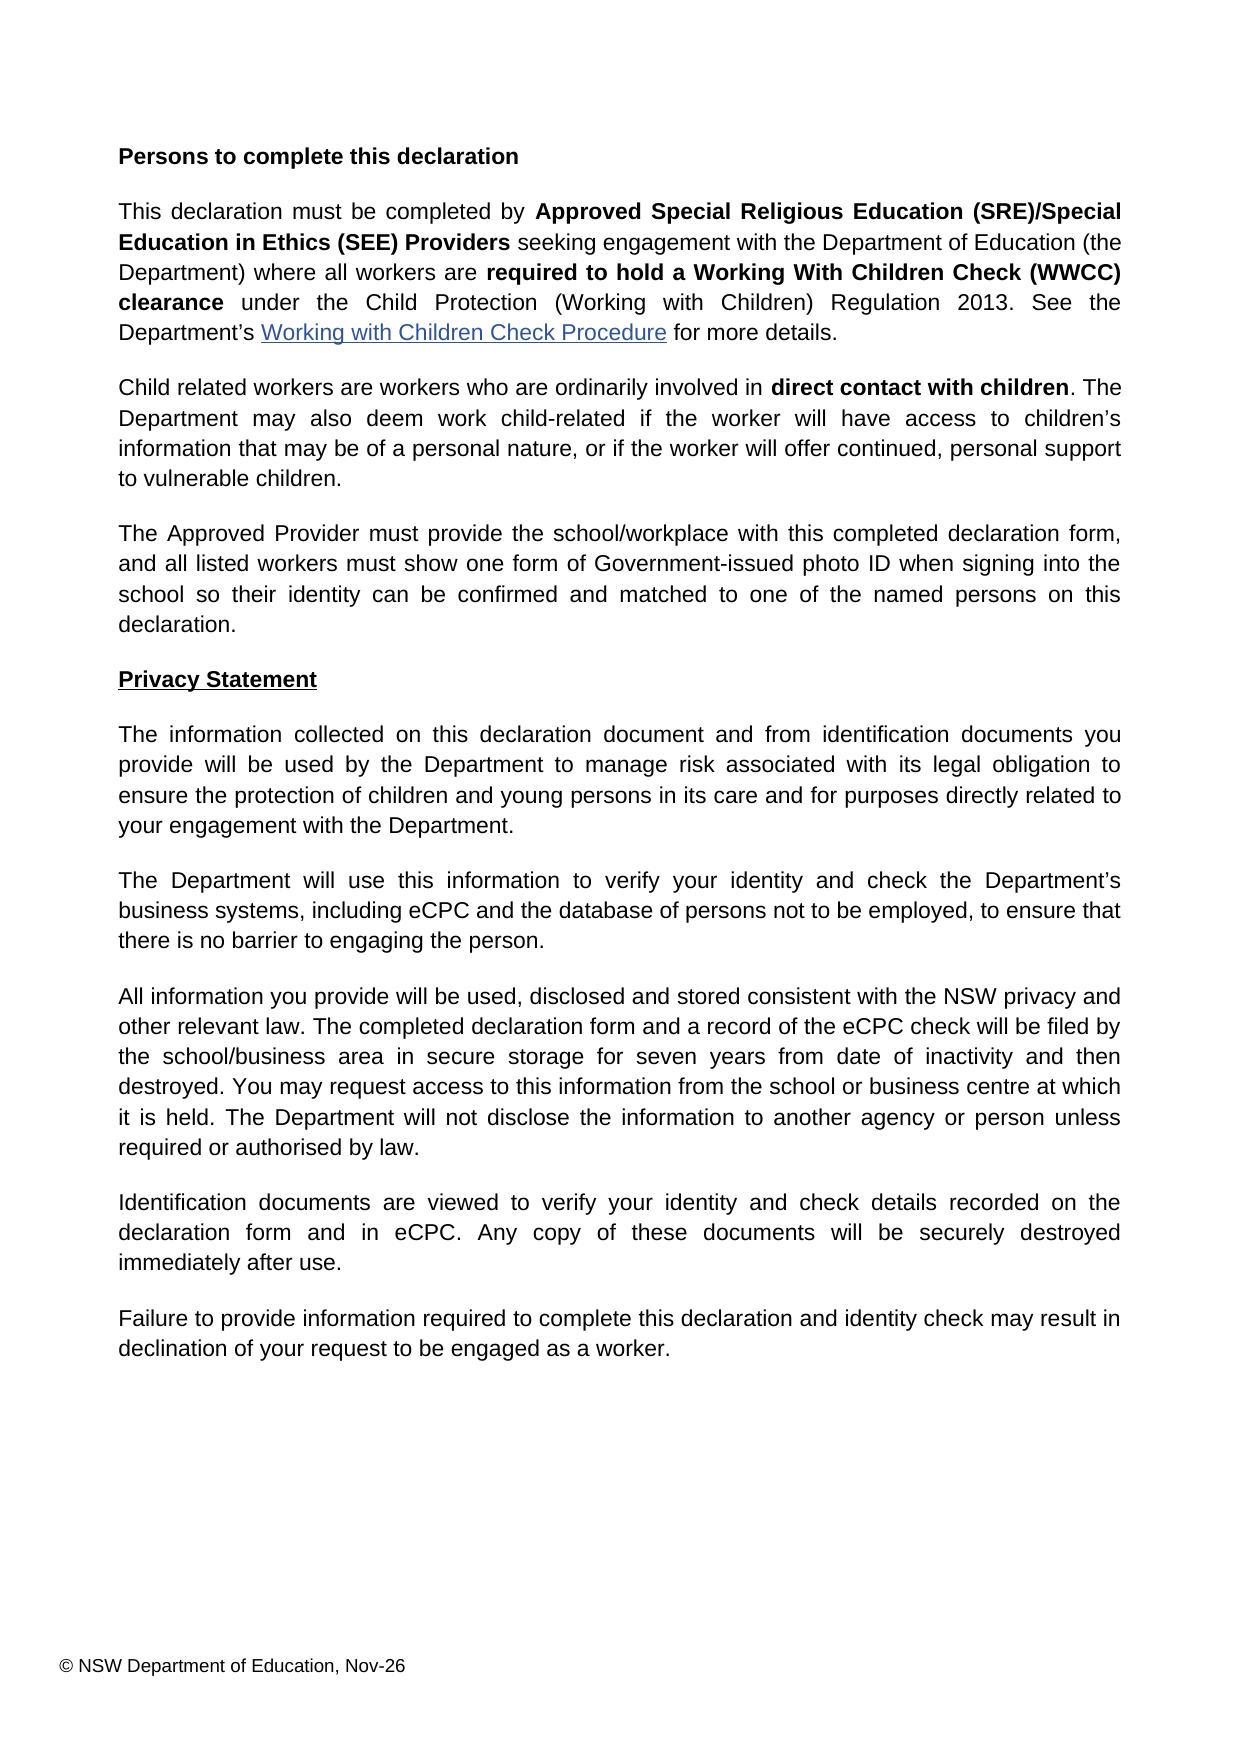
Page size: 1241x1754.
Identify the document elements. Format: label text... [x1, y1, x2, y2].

text This declaration must be completed by Approved Special Religious Education (SRE)/Special Education in Ethics (SEE) Providers seeking engagement with the Department of Education (the Department) where all workers are required to hold a Working With Children Check (WWCC) clearance under the Child Protection (Working with Children) Regulation 2013. See the Department’s Working with Children Check Procedure for more details. [118, 198, 1122, 346]
text All information you provide will be used, disclosed and stored consistent with the NSW privacy and other relevant law. The completed declaration form and a record of the eCPC check will be filed by the school/business area in secure storage for seven years from date of inactivity and then destroyed. You may request access to this information from the school or business centre at which it is held. The Department will not disclose the information to another agency or person unless required or authorised by law. [118, 983, 1122, 1160]
text Identification documents are viewed to verify your identity and check details recorded on the declaration form and in eCPC. Any copy of these documents will be securely destroyed immediately after use. [118, 1189, 1122, 1276]
text The Approved Provider must provide the school/workplace with this completed declaration form, and all listed workers must show one form of Government-issued photo ID when signing into the school so their identity can be confirmed and matched to one of the named persons on this declaration. [118, 520, 1122, 637]
text Privacy Statement [118, 666, 1122, 692]
text Child related workers are workers who are ordinarily involved in direct contact with children. The Department may also deem work child-related if the worker will have access to children’s information that may be of a personal nature, or if the worker will offer continued, personal support to vulnerable children. [118, 374, 1122, 491]
text The information collected on this declaration document and from identification documents you provide will be used by the Department to manage risk associated with its legal obligation to ensure the protection of children and young persons in its care and for purposes directly related to your engagement with the Department. [118, 721, 1122, 838]
text Persons to complete this declaration [118, 143, 1122, 169]
text Failure to provide information required to complete this declaration and identity check may result in declination of your request to be engaged as a worker. [118, 1304, 1122, 1361]
text The Department will use this information to verify your identity and check the Department’s business systems, including eCPC and the database of persons not to be employed, to ensure that there is no barrier to engaging the person. [118, 867, 1122, 954]
